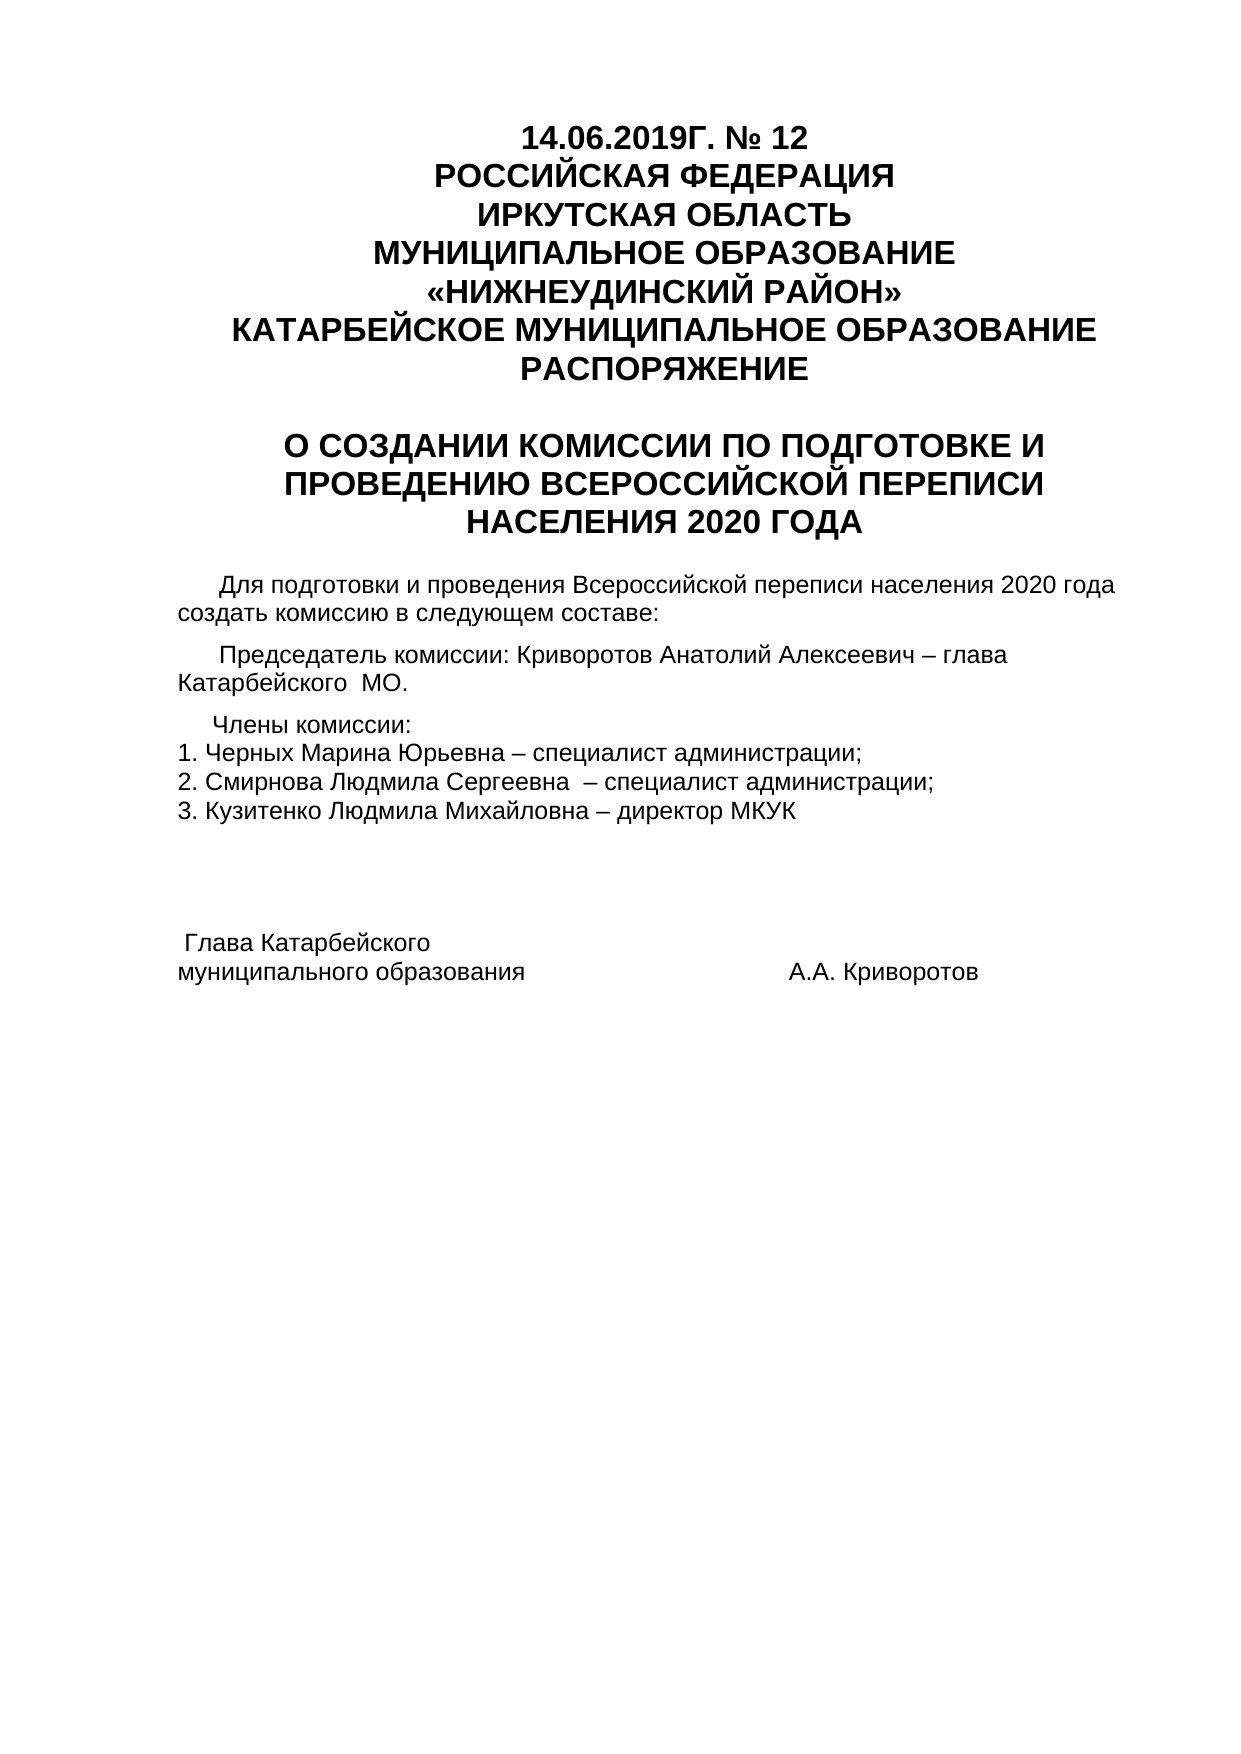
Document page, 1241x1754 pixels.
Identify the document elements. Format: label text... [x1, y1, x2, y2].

subtitle МУНИЦИПАЛЬНОЕ ОБРАЗОВАНИЕ [177, 233, 1152, 272]
text 2. Смирнова Людмила Сергеевна – специалист администрации; [177, 767, 1152, 796]
text 14.06.2019Г. № 12 [177, 118, 1152, 157]
text 1. Черных Марина Юрьевна – специалист администрации; [177, 738, 1152, 767]
subtitle РАСПОРЯЖЕНИЕ [177, 349, 1152, 387]
subtitle РОССИЙСКАЯ ФЕДЕРАЦИЯ [177, 157, 1152, 195]
text муниципального образования А.А. Криворотов [177, 957, 1152, 986]
text Члены комиссии: [177, 710, 1152, 738]
text Глава Катарбейского [177, 928, 1152, 957]
text Председатель комиссии: Криворотов Анатолий Алексеевич – глава Катарбейского МО. [177, 640, 1152, 697]
subtitle КАТАРБЕЙСКОЕ МУНИЦИПАЛЬНОЕ ОБРАЗОВАНИЕ [177, 310, 1152, 349]
subtitle «НИЖНЕУДИНСКИЙ РАЙОН» [177, 272, 1152, 310]
subtitle ИРКУТСКАЯ ОБЛАСТЬ [177, 195, 1152, 233]
subtitle О СОЗДАНИИ КОМИССИИ ПО ПОДГОТОВКЕ И ПРОВЕДЕНИЮ ВСЕРОССИЙСКОЙ ПЕРЕПИСИ НАСЕЛЕНИЯ 2020 ГОДА [177, 426, 1152, 541]
text Для подготовки и проведения Всероссийской переписи населения 2020 года создать комиссию в следующем составе: [177, 570, 1152, 627]
text 3. Кузитенко Людмила Михайловна – директор МКУК [177, 796, 1152, 825]
